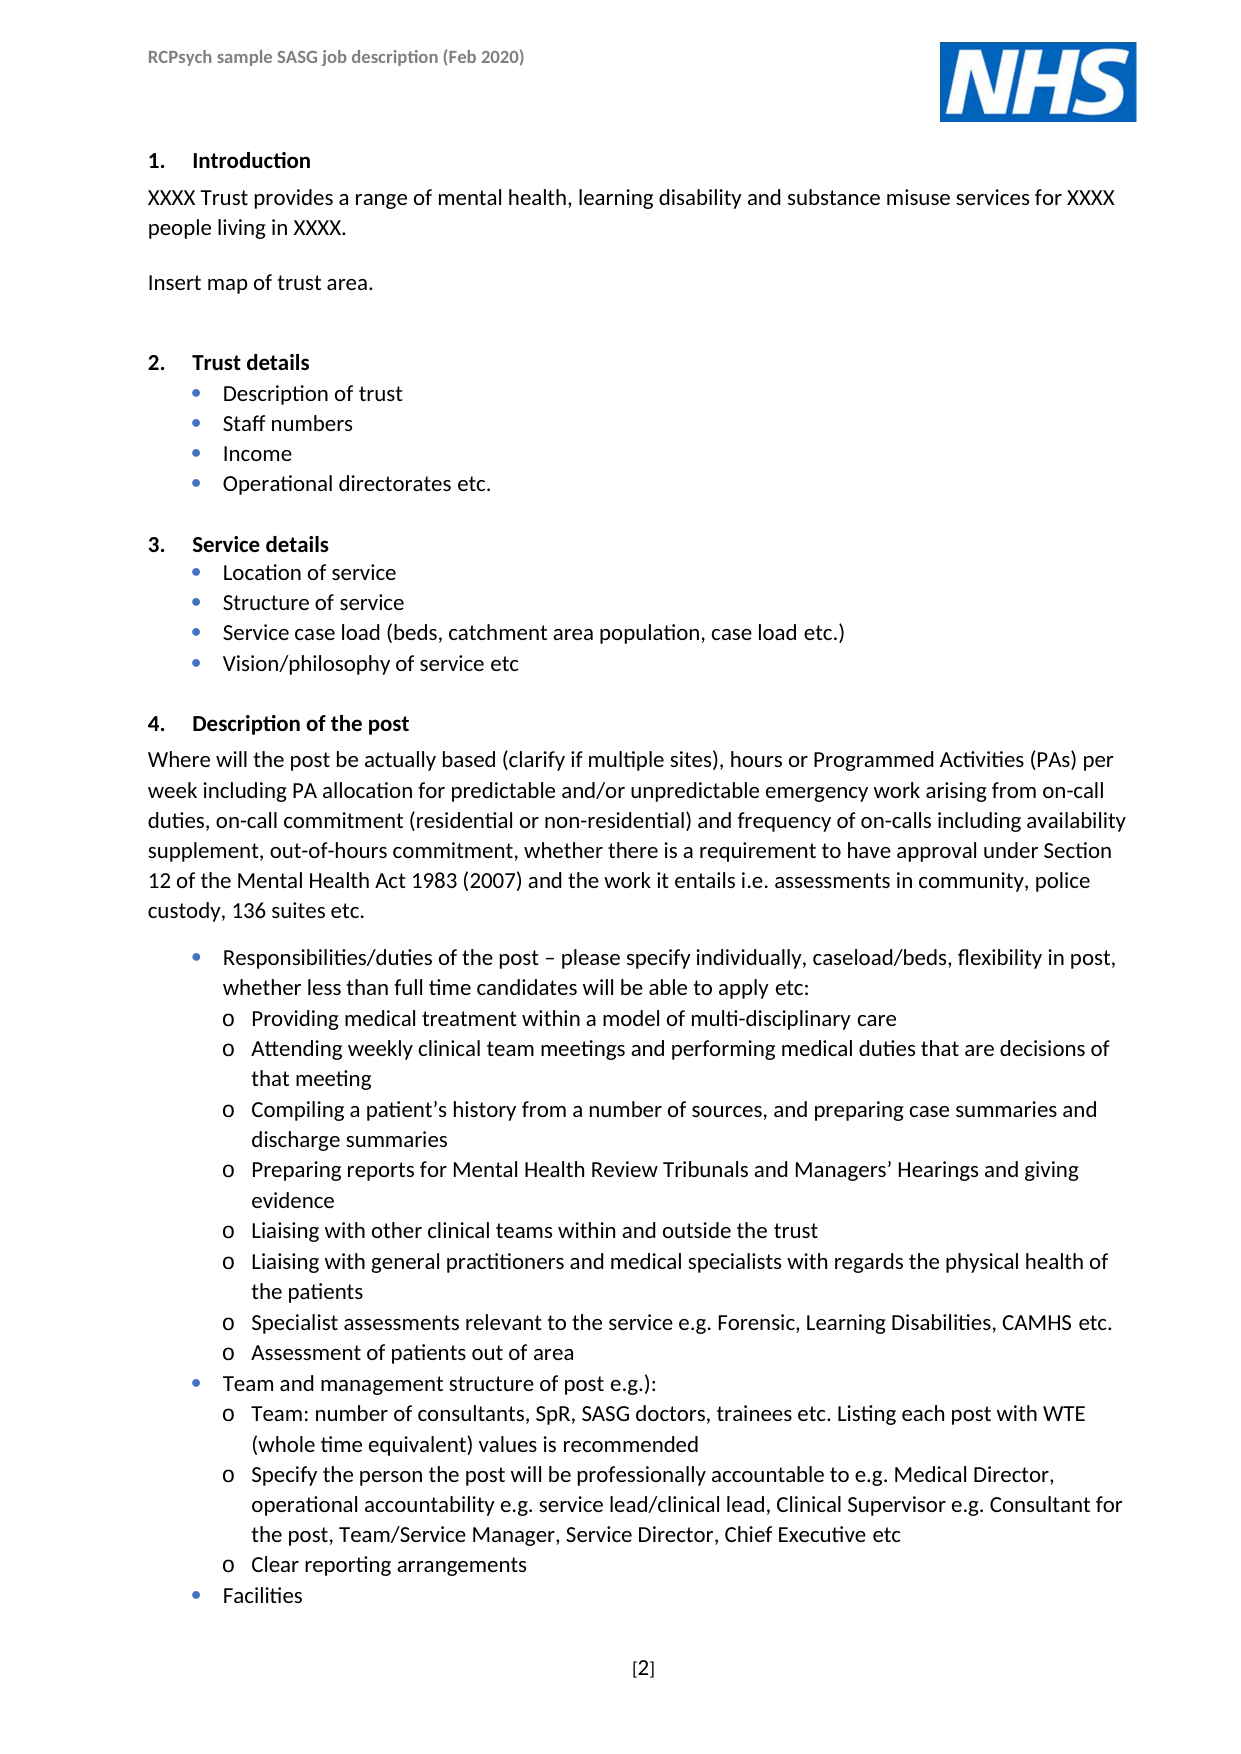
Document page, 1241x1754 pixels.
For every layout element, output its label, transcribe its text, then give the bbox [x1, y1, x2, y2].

list Team: number of consultants, SpR, SASG doctors, trainees etc. Listing each post with WTE (whole time equivalent) values is recommended [221, 1399, 1088, 1458]
subtitle Description of the post [148, 709, 1151, 737]
list Clear reporting arrangements [221, 1550, 1151, 1579]
list Specify the person the post will be professionally accountable to e.g. Medical Director, operational accountability e.g. service lead/clinical lead, Clinical Supervisor e.g. Consultant for the post, Team/Service Manager, Service Director, Chief Executive etc [221, 1460, 1125, 1548]
list Location of service [192, 558, 1151, 586]
list Attending weekly clinical team meetings and performing medical duties that are decisions of that meeting [221, 1034, 1113, 1092]
list Preparing reports for Mental Health Review Tribunals and Managers’ Hearings and giving evidence [221, 1155, 1080, 1214]
text Where will the post be actually based (clarify if multiple sites), hours or Programmed Activities (PAs) per week including PA allocation for predictable and/or unpredictable emergency work arising from on-call duties, on-call commitment (residential or non-residential) and frequency of on-calls including availability supplement, out-of-hours commitment, whether there is a requirement to have approval under Section 12 of the Mental Health Act 1983 (2007) and the work it entails i.e. assessments in community, police custody, 136 suites etc. [148, 746, 1130, 924]
list Service case load (beds, catchment area population, case load etc.) [192, 618, 1151, 646]
list Liaising with general practitioners and medical specialists with regards the physical health of the patients [221, 1247, 1110, 1305]
list Facilities [192, 1581, 1151, 1609]
list Vision/philosophy of service etc [192, 649, 1151, 677]
list Responsibilities/duties of the post – please specify individually, caseload/beds, flexibility in post, whether less than full time candidates will be able to apply etc: [192, 943, 1119, 1002]
list Structure of service [192, 588, 1151, 616]
text Insert map of trust area. [148, 268, 1151, 296]
text XXXX Trust provides a range of mental health, learning disability and substance misuse services for XXXX people living in XXXX. [148, 183, 1118, 241]
picture [939, 42, 1137, 122]
list Liaising with other clinical teams within and outside the trust [221, 1216, 1151, 1246]
list Specialist assessments relevant to the service e.g. Forensic, Learning Disabilities, CAMHS etc. [221, 1308, 1151, 1337]
subtitle Service details [148, 530, 1151, 558]
list Providing medical treatment within a model of multi-disciplinary care [221, 1004, 1151, 1032]
list Staff numbers [192, 409, 1151, 437]
list Operational directorates etc. [192, 469, 1151, 498]
list Team and management structure of post e.g.): [192, 1369, 1151, 1397]
subtitle Trust details [148, 348, 1151, 377]
list Compiling a patient’s history from a number of sources, and preparing case summaries and discharge summaries [221, 1095, 1099, 1153]
subtitle Introduction [148, 147, 1151, 175]
list Description of trust [192, 379, 1151, 407]
list Assessment of patients out of area [221, 1338, 1151, 1368]
list Income [192, 439, 1151, 467]
